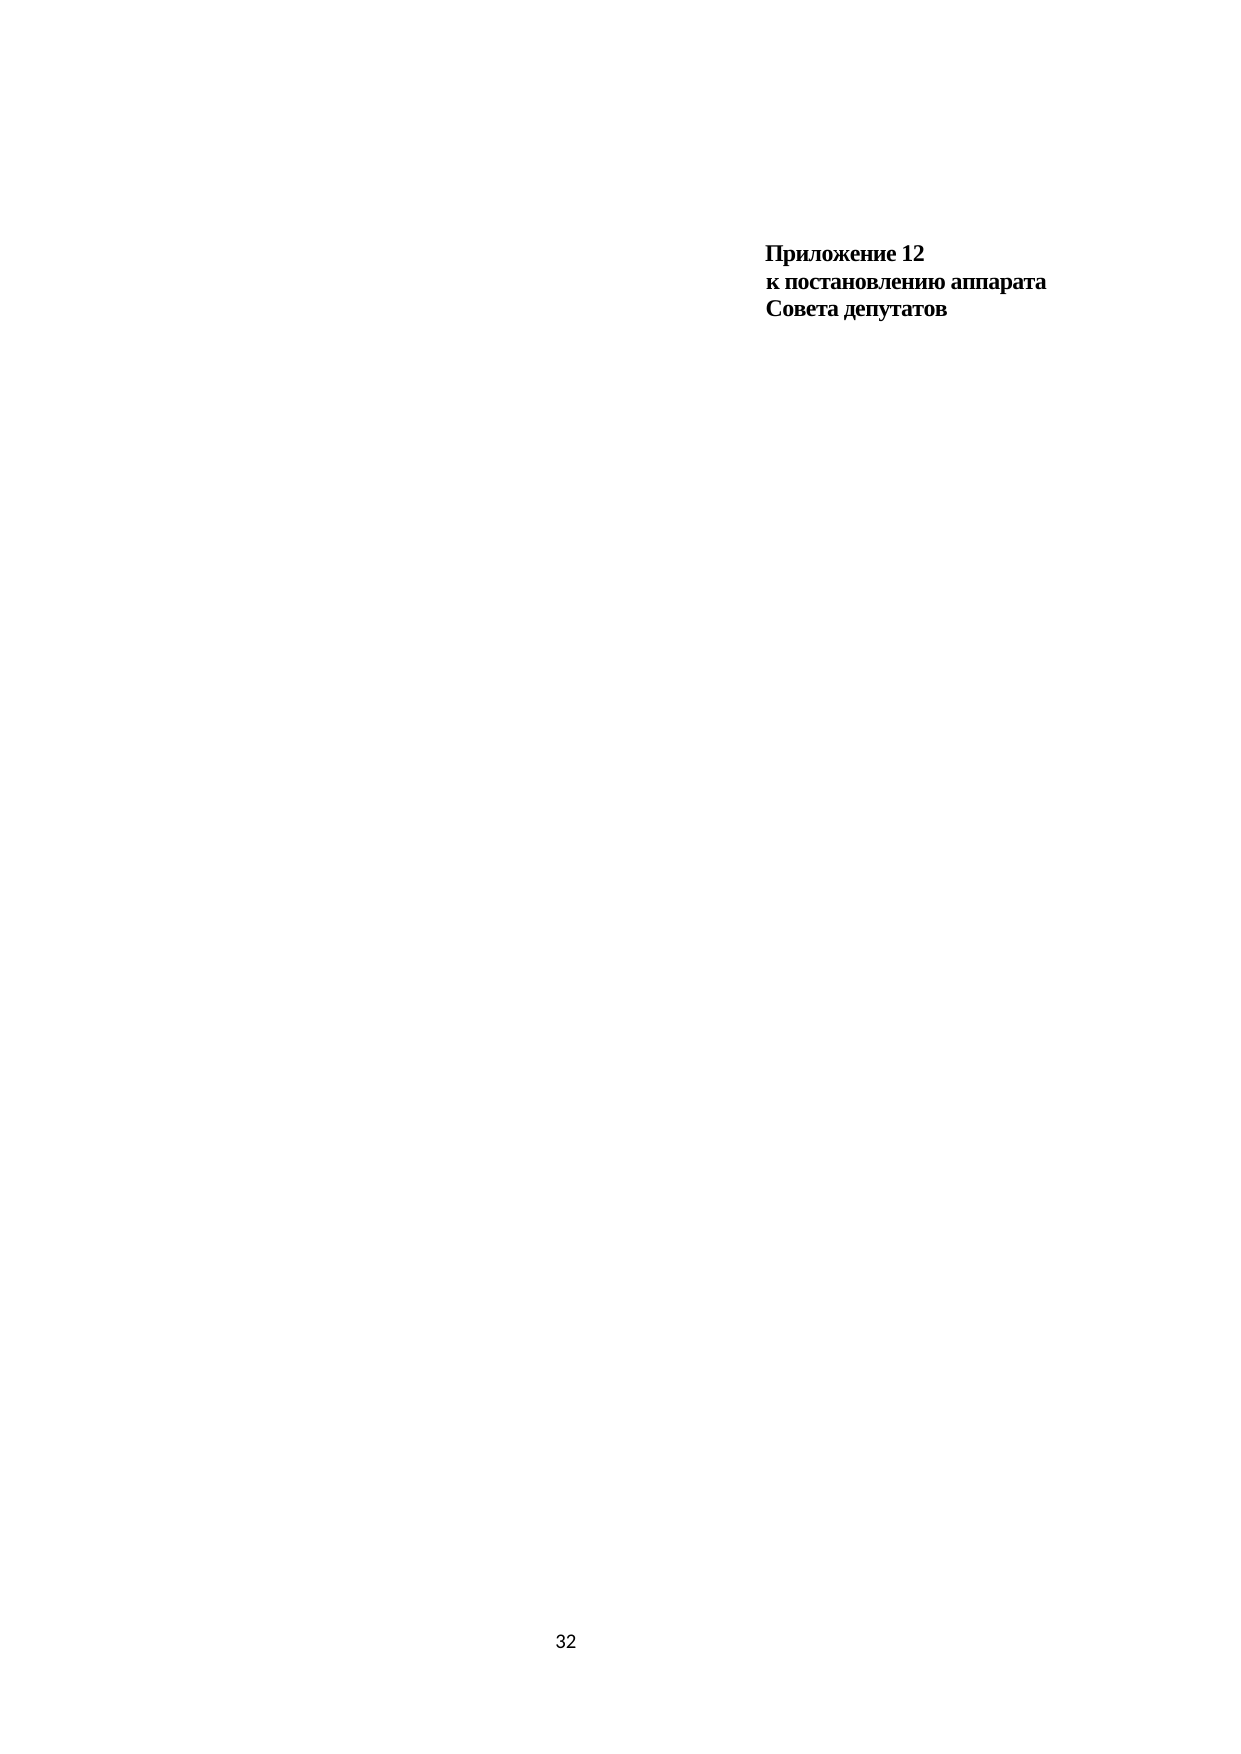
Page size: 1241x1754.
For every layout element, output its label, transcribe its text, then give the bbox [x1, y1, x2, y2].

text к постановлению аппарата [766, 267, 1068, 295]
text Приложение 12 [765, 239, 1068, 267]
text Совета депутатов [765, 295, 1068, 322]
